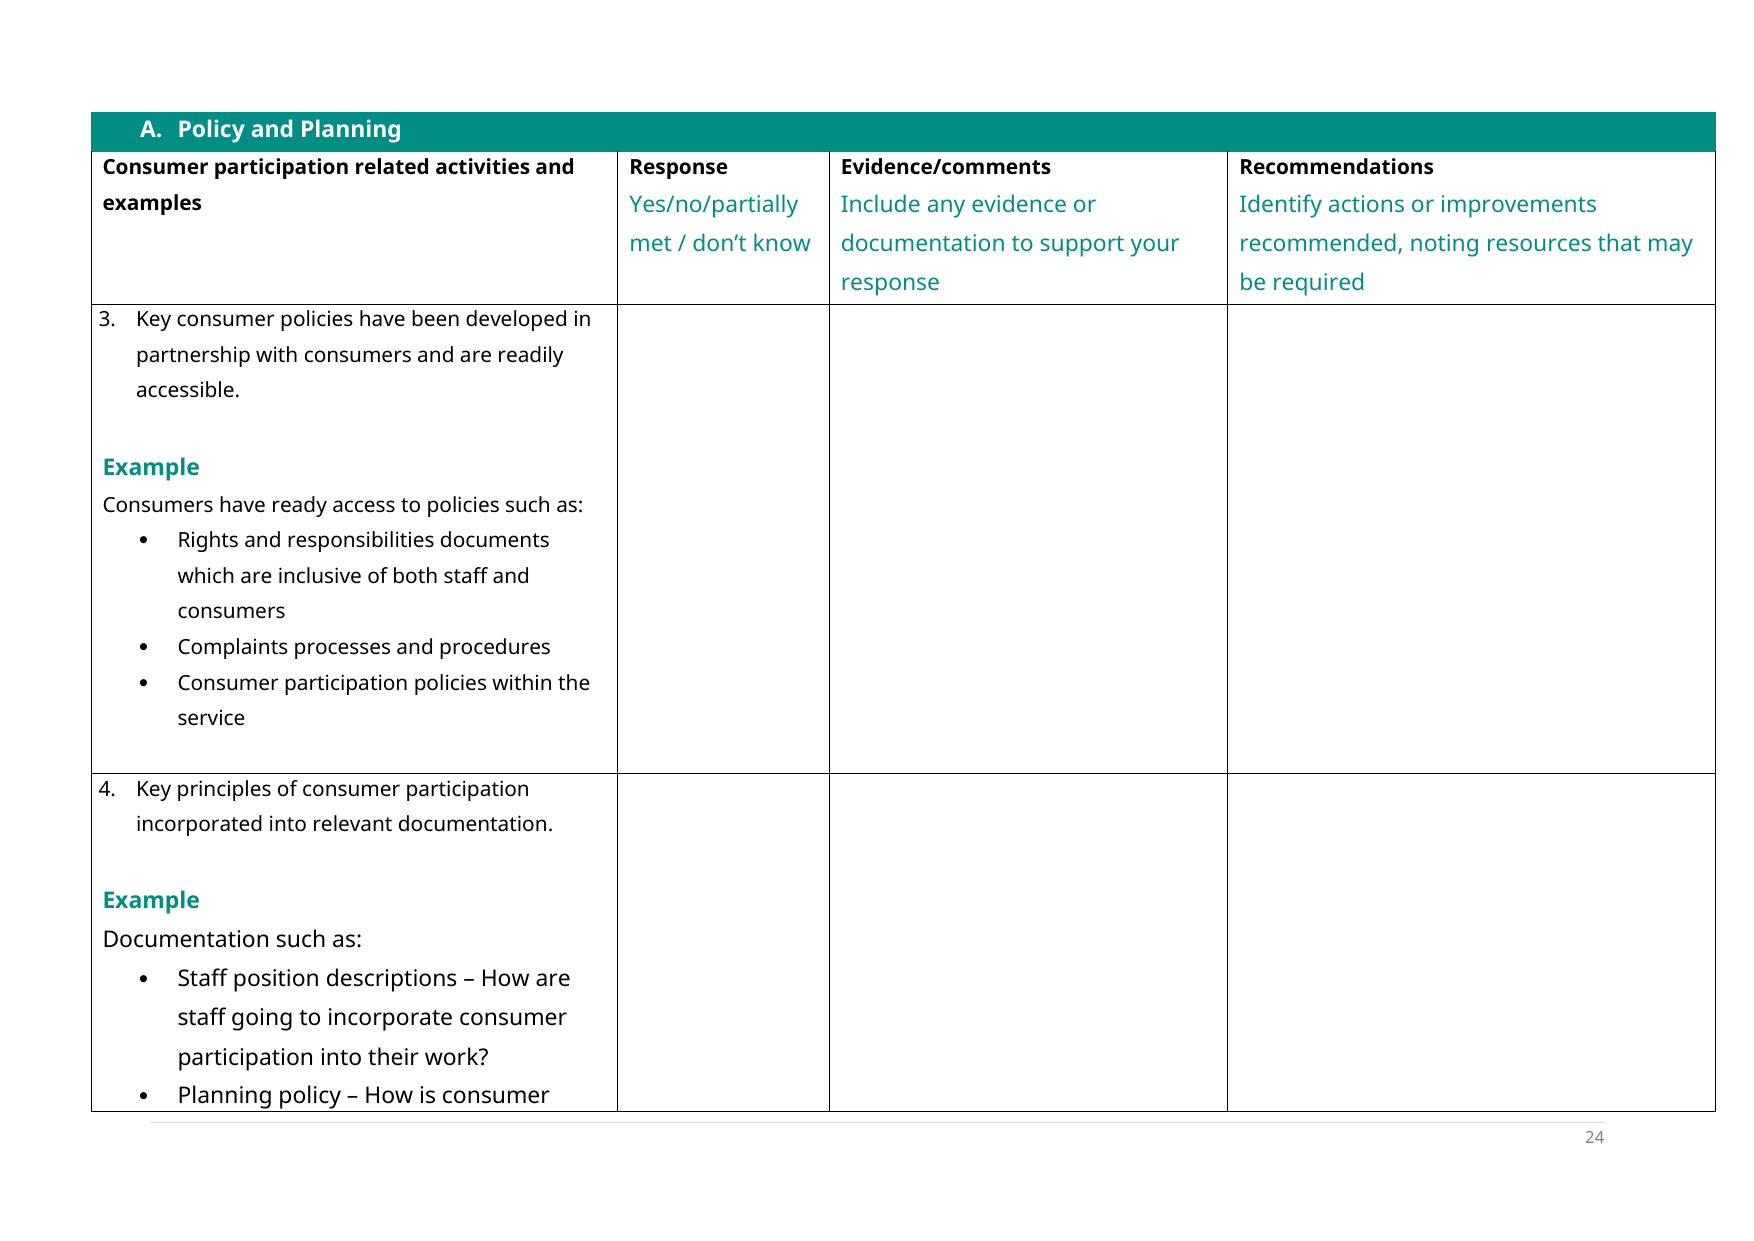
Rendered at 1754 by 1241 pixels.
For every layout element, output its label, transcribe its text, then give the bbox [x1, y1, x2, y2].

table_cell Consumer participation related activities and examples [92, 152, 617, 303]
table_cell Key consumer policies have been developed in partnership with consumers and are readily accessible. Example Consumers have ready access to policies such as: Rights and responsibilities documents which are inclusive of both staff and consumers Complaints processes and procedures Consumer participation policies within the service [92, 305, 617, 773]
table_header Policy and Planning [92, 113, 1715, 151]
table_cell Response Yes/no/partially met / don’t know [618, 152, 829, 303]
table_cell [830, 305, 1227, 773]
table_cell [618, 305, 829, 773]
table_cell [618, 774, 829, 1111]
table_cell [1228, 305, 1715, 773]
table_cell Recommendations Identify actions or improvements recommended, noting resources that may be required [1228, 152, 1715, 303]
table_cell [1228, 774, 1715, 1111]
table_cell Evidence/comments Include any evidence or documentation to support your response [830, 152, 1227, 303]
table_cell [830, 774, 1227, 1111]
